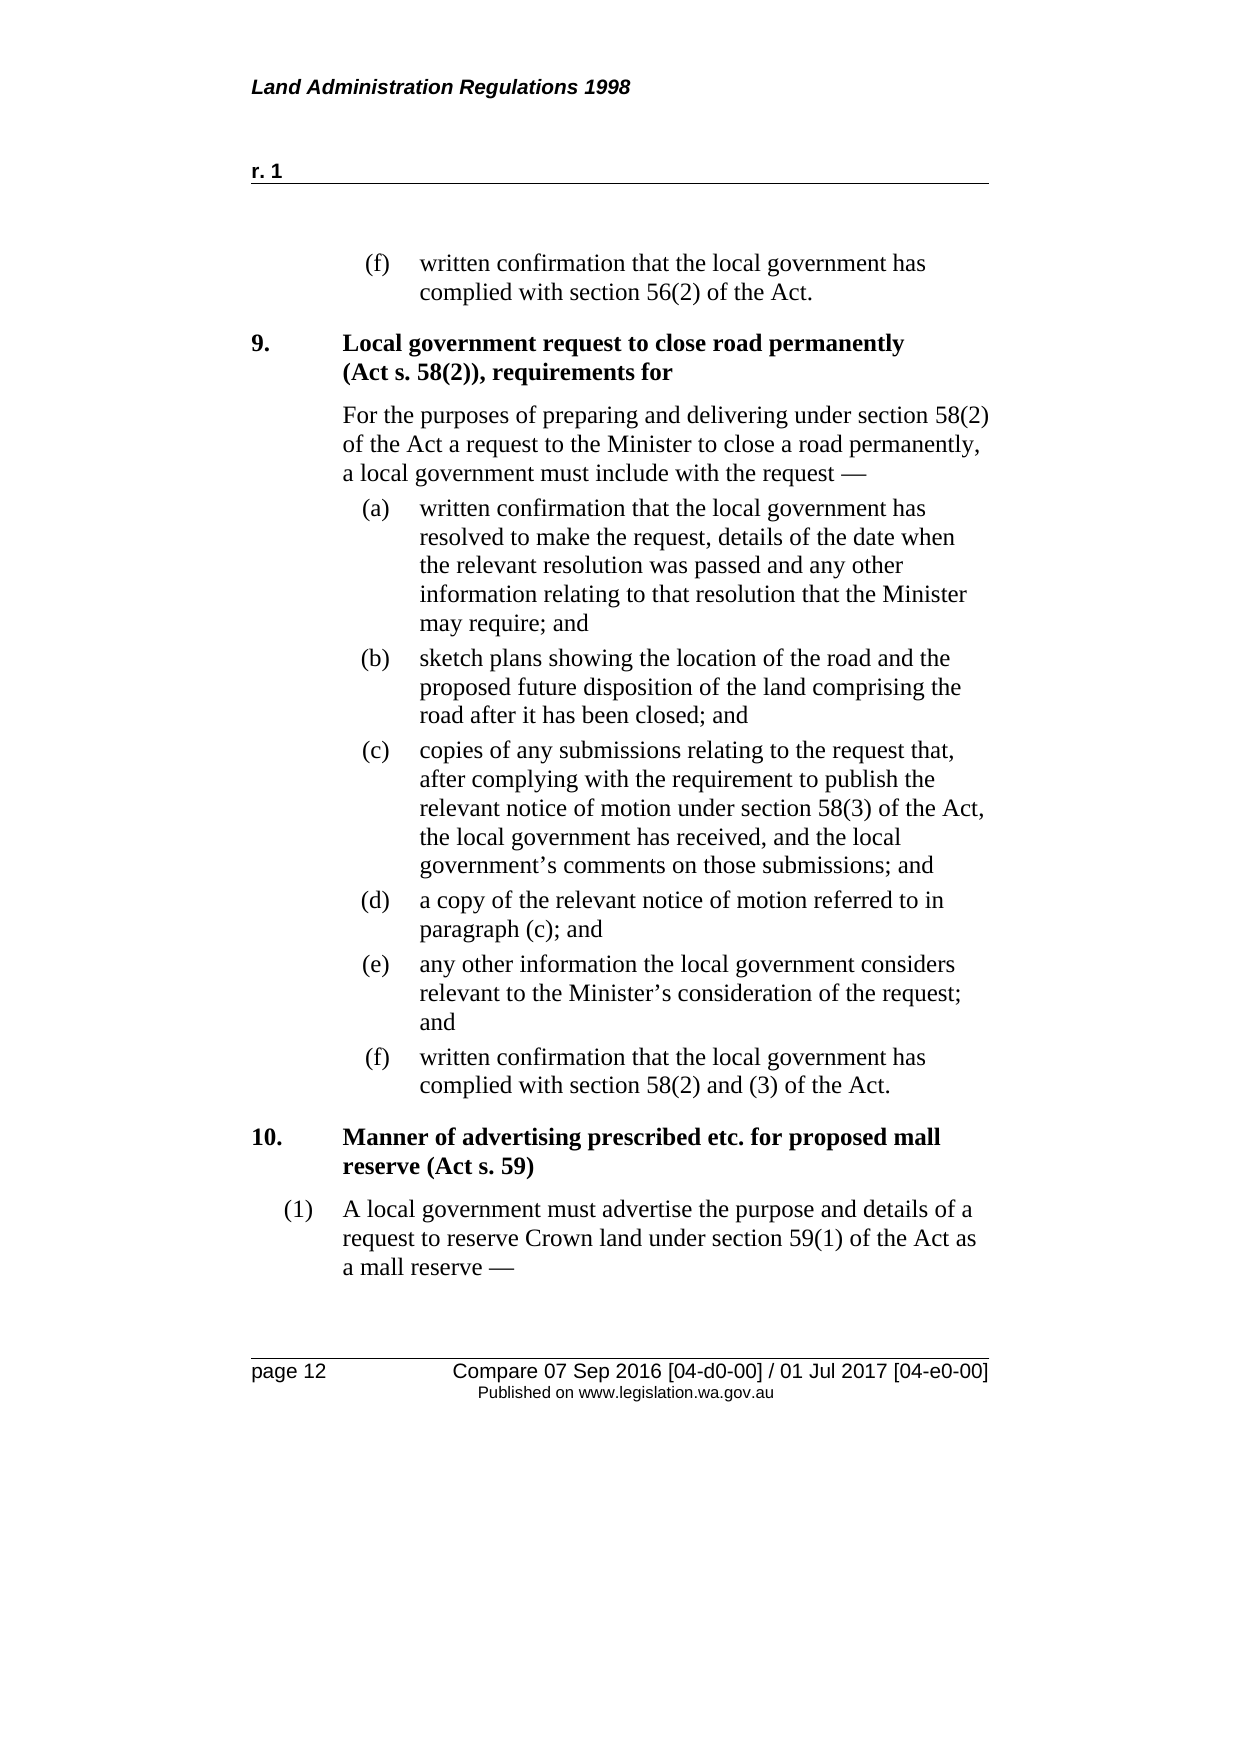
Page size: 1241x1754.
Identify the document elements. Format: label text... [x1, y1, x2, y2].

text (1) A local government must advertise the purpose and details of a request to reserve Crown land under section 59(1) of the Act as a mall reserve — [251, 1194, 989, 1281]
text (e) any other information the local government considers relevant to the Minister’s consideration of the request; and [251, 949, 989, 1036]
subtitle 9. Local government request to close road permanently (Act s. 58(2)), requirements for [251, 328, 989, 386]
text For the purposes of preparing and delivering under section 58(2) of the Act a request to the Minister to close a road permanently, a local government must include with the request — [251, 401, 989, 487]
text (f) written confirmation that the local government has complied with section 56(2) of the Act. [251, 248, 989, 306]
text (b) sketch plans showing the location of the road and the proposed future disposition of the land comprising the road after it has been closed; and [251, 643, 989, 729]
text (f) written confirmation that the local government has complied with section 58(2) and (3) of the Act. [251, 1042, 989, 1099]
text (d) a copy of the relevant notice of motion referred to in paragraph (c); and [251, 886, 989, 943]
subtitle 10. Manner of advertising prescribed etc. for proposed mall reserve (Act s. 59) [251, 1122, 989, 1180]
text (a) written confirmation that the local government has resolved to make the request, details of the date when the relevant resolution was passed and any other information relating to that resolution that the Minister may require; and [251, 493, 989, 637]
text (c) copies of any submissions relating to the request that, after complying with the requirement to publish the relevant notice of motion under section 58(3) of the Act, the local government has received, and the local government’s comments on those submissions; and [251, 736, 989, 879]
